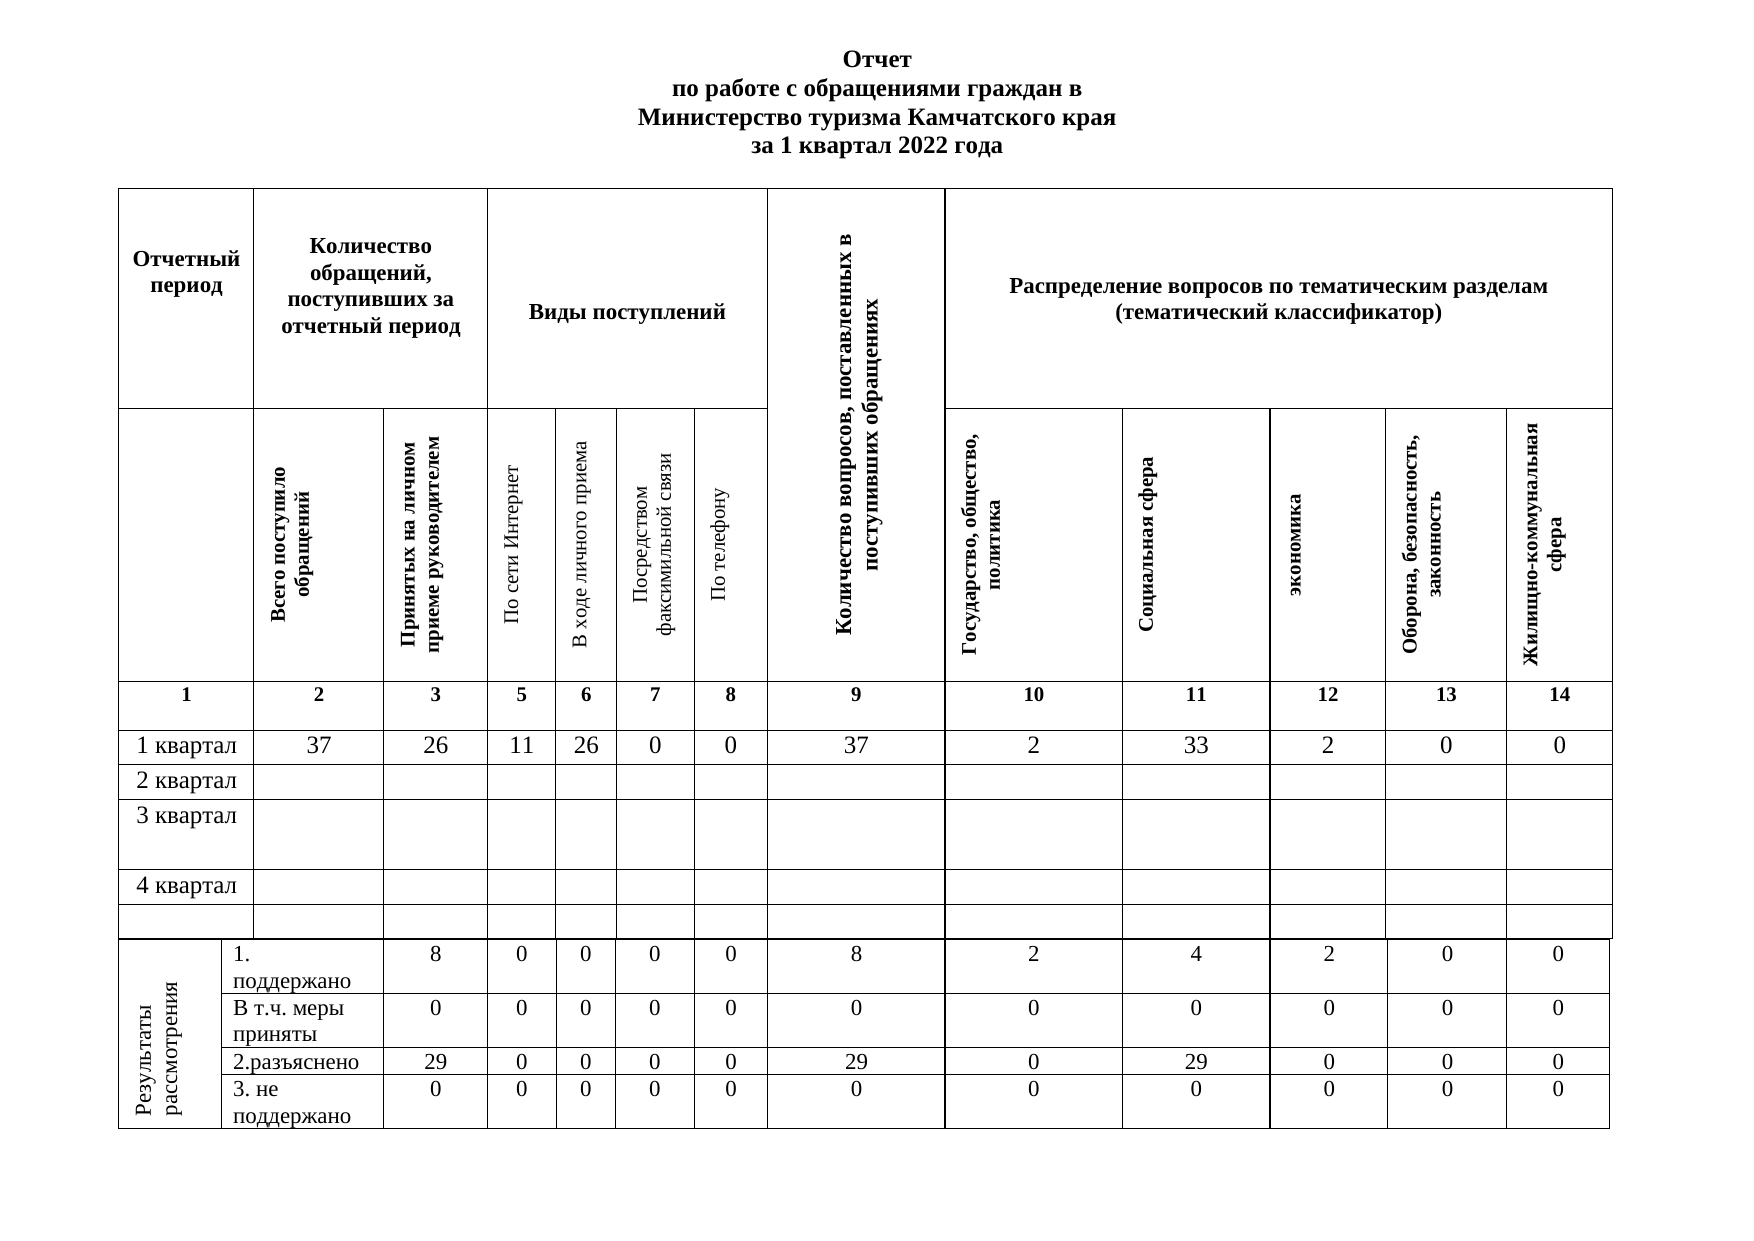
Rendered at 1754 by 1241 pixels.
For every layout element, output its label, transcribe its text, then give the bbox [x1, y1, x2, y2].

table_cell 7 [617, 682, 694, 729]
table_cell 2 [254, 682, 383, 729]
table_cell 0 [1386, 731, 1506, 764]
text по работе с обращениями граждан в [118, 73, 1636, 102]
table_cell [1123, 765, 1269, 799]
table_cell 0 [695, 1048, 767, 1074]
table_cell 0 [616, 994, 694, 1047]
table_cell 0 [695, 994, 767, 1047]
text за 1 квартал 2022 года [118, 131, 1636, 159]
table_cell Жилищно-коммунальная сфера [1507, 409, 1612, 681]
table_header 0 [695, 940, 767, 993]
table_cell [1507, 905, 1612, 938]
table_cell 0 [768, 1075, 944, 1128]
table_cell 0 [1388, 994, 1506, 1047]
table_cell 4 квартал [119, 870, 253, 903]
table_cell [1271, 800, 1385, 869]
table_cell Всего поступило обращений [254, 409, 383, 681]
table_cell Оборона, безопасность, законность [1386, 409, 1506, 681]
table_header 0 [616, 940, 694, 993]
table_cell 2 [946, 731, 1122, 764]
table_cell [1271, 870, 1385, 903]
table_header 4 [1123, 940, 1269, 993]
table_cell 0 [488, 1075, 556, 1128]
table_cell [695, 765, 767, 799]
table_cell 6 [556, 682, 616, 729]
table_cell [488, 905, 555, 938]
text Отчет [118, 44, 1636, 73]
table_cell 0 [1507, 731, 1612, 764]
table_cell [695, 905, 767, 938]
table_cell 0 [946, 1048, 1122, 1074]
table_cell [488, 765, 555, 799]
table_cell [254, 765, 383, 799]
table_header 8 [768, 940, 944, 993]
table_cell [1386, 800, 1506, 869]
table_cell 37 [254, 731, 383, 764]
table_cell [254, 905, 383, 938]
table_cell 0 [1271, 1048, 1387, 1074]
table_cell 3 [384, 682, 487, 729]
table_cell 3 квартал [119, 800, 253, 869]
table_cell [946, 870, 1122, 903]
table_cell 29 [768, 1048, 944, 1074]
table_cell [488, 800, 555, 869]
table_cell [695, 870, 767, 903]
table_cell [617, 870, 694, 903]
table_cell 0 [1507, 994, 1609, 1047]
table_cell 2 квартал [119, 765, 253, 799]
table_cell 37 [768, 731, 944, 764]
table_cell [384, 765, 487, 799]
table_cell 2 [1271, 731, 1385, 764]
table_cell 0 [616, 1075, 694, 1128]
table_cell 1 [119, 682, 253, 729]
table_cell 0 [946, 994, 1122, 1047]
table_cell 26 [556, 731, 616, 764]
table_cell 33 [1123, 731, 1269, 764]
table_cell [768, 870, 944, 903]
table_cell [1123, 870, 1269, 903]
table_header Отчетный период [119, 189, 253, 408]
table_cell В ходе личного приема [556, 409, 616, 681]
table_cell [1507, 765, 1612, 799]
table_cell [488, 870, 555, 903]
table_cell 0 [946, 1075, 1122, 1128]
table_cell 8 [695, 682, 767, 729]
table_cell [1271, 765, 1385, 799]
table_cell [254, 800, 383, 869]
table_header 0 [1507, 940, 1609, 993]
table_cell 3. не поддержано [222, 1075, 383, 1128]
table_header 2 [946, 940, 1122, 993]
table_cell 26 [384, 731, 487, 764]
table_cell По телефону [695, 409, 767, 681]
table_cell 0 [384, 994, 487, 1047]
table_cell [946, 905, 1122, 938]
table_cell 0 [1271, 1075, 1387, 1128]
table_cell [556, 870, 616, 903]
table_cell [384, 800, 487, 869]
table_cell 0 [1123, 1075, 1269, 1128]
table_cell 11 [488, 731, 555, 764]
table_cell 14 [1507, 682, 1612, 729]
table_cell Социальная сфера [1123, 409, 1269, 681]
table_header 0 [557, 940, 615, 993]
table_cell [1271, 905, 1385, 938]
table_cell 0 [768, 994, 944, 1047]
table_cell 0 [384, 1075, 487, 1128]
table_cell 0 [695, 731, 767, 764]
table_cell 0 [1507, 1048, 1609, 1074]
table_cell По сети Интернет [488, 409, 555, 681]
table_cell 13 [1386, 682, 1506, 729]
table_cell 2.разъяснено [222, 1048, 383, 1074]
table_cell 11 [1123, 682, 1269, 729]
table_cell [617, 765, 694, 799]
table_cell 0 [488, 1048, 556, 1074]
table_header Количество вопросов, поставленных в поступивших обращениях [768, 189, 944, 681]
table_cell [1507, 800, 1612, 869]
table_cell 29 [384, 1048, 487, 1074]
table_header Результаты рассмотрения [119, 940, 221, 1128]
table_cell [1123, 905, 1269, 938]
table_cell 1 квартал [119, 731, 253, 764]
table_cell 0 [557, 1075, 615, 1128]
text Министерство туризма Камчатского края [118, 102, 1636, 131]
table_cell [556, 905, 616, 938]
table_header 8 [384, 940, 487, 993]
table_cell [1507, 870, 1612, 903]
table_cell [119, 409, 253, 681]
table_cell 0 [488, 994, 556, 1047]
table_cell В т.ч. меры приняты [222, 994, 383, 1047]
table_cell 10 [946, 682, 1122, 729]
table_cell [695, 800, 767, 869]
table_header 1. поддержано [222, 940, 383, 993]
table_cell [384, 870, 487, 903]
table_cell 0 [616, 1048, 694, 1074]
table_cell [768, 800, 944, 869]
table_cell [768, 765, 944, 799]
table_header Распределение вопросов по тематическим разделам (тематический классификатор) [946, 189, 1612, 408]
table_cell [1123, 800, 1269, 869]
table_cell 0 [1388, 1048, 1506, 1074]
table_cell 0 [1271, 994, 1387, 1047]
table_header 0 [488, 940, 556, 993]
table_cell Посредством факсимильной связи [617, 409, 694, 681]
table_cell [119, 905, 253, 938]
table_cell 0 [617, 731, 694, 764]
table_cell [1386, 905, 1506, 938]
table_cell [384, 905, 487, 938]
table_cell 0 [1123, 994, 1269, 1047]
table_cell 29 [1123, 1048, 1269, 1074]
table_cell [768, 905, 944, 938]
table_cell [1386, 765, 1506, 799]
table_cell 0 [557, 1048, 615, 1074]
table_cell 9 [768, 682, 944, 729]
table_cell [617, 905, 694, 938]
table_header Количество обращений, поступивших за отчетный период [254, 189, 487, 408]
table_cell 12 [1271, 682, 1385, 729]
table_cell [1386, 870, 1506, 903]
table_cell Принятых на личном приеме руководителем [384, 409, 487, 681]
table_cell [556, 800, 616, 869]
table_cell 0 [1388, 1075, 1506, 1128]
table_cell 0 [695, 1075, 767, 1128]
table_cell [946, 765, 1122, 799]
table_cell 0 [557, 994, 615, 1047]
table_cell Государство, общество, политика [946, 409, 1122, 681]
table_header 2 [1271, 940, 1387, 993]
table_header Виды поступлений [488, 189, 767, 408]
table_cell [617, 800, 694, 869]
table_cell [946, 800, 1122, 869]
table_cell 5 [488, 682, 555, 729]
table_cell [556, 765, 616, 799]
table_cell экономика [1271, 409, 1385, 681]
table_cell 0 [1507, 1075, 1609, 1128]
table_cell [254, 870, 383, 903]
table_header 0 [1388, 940, 1506, 993]
